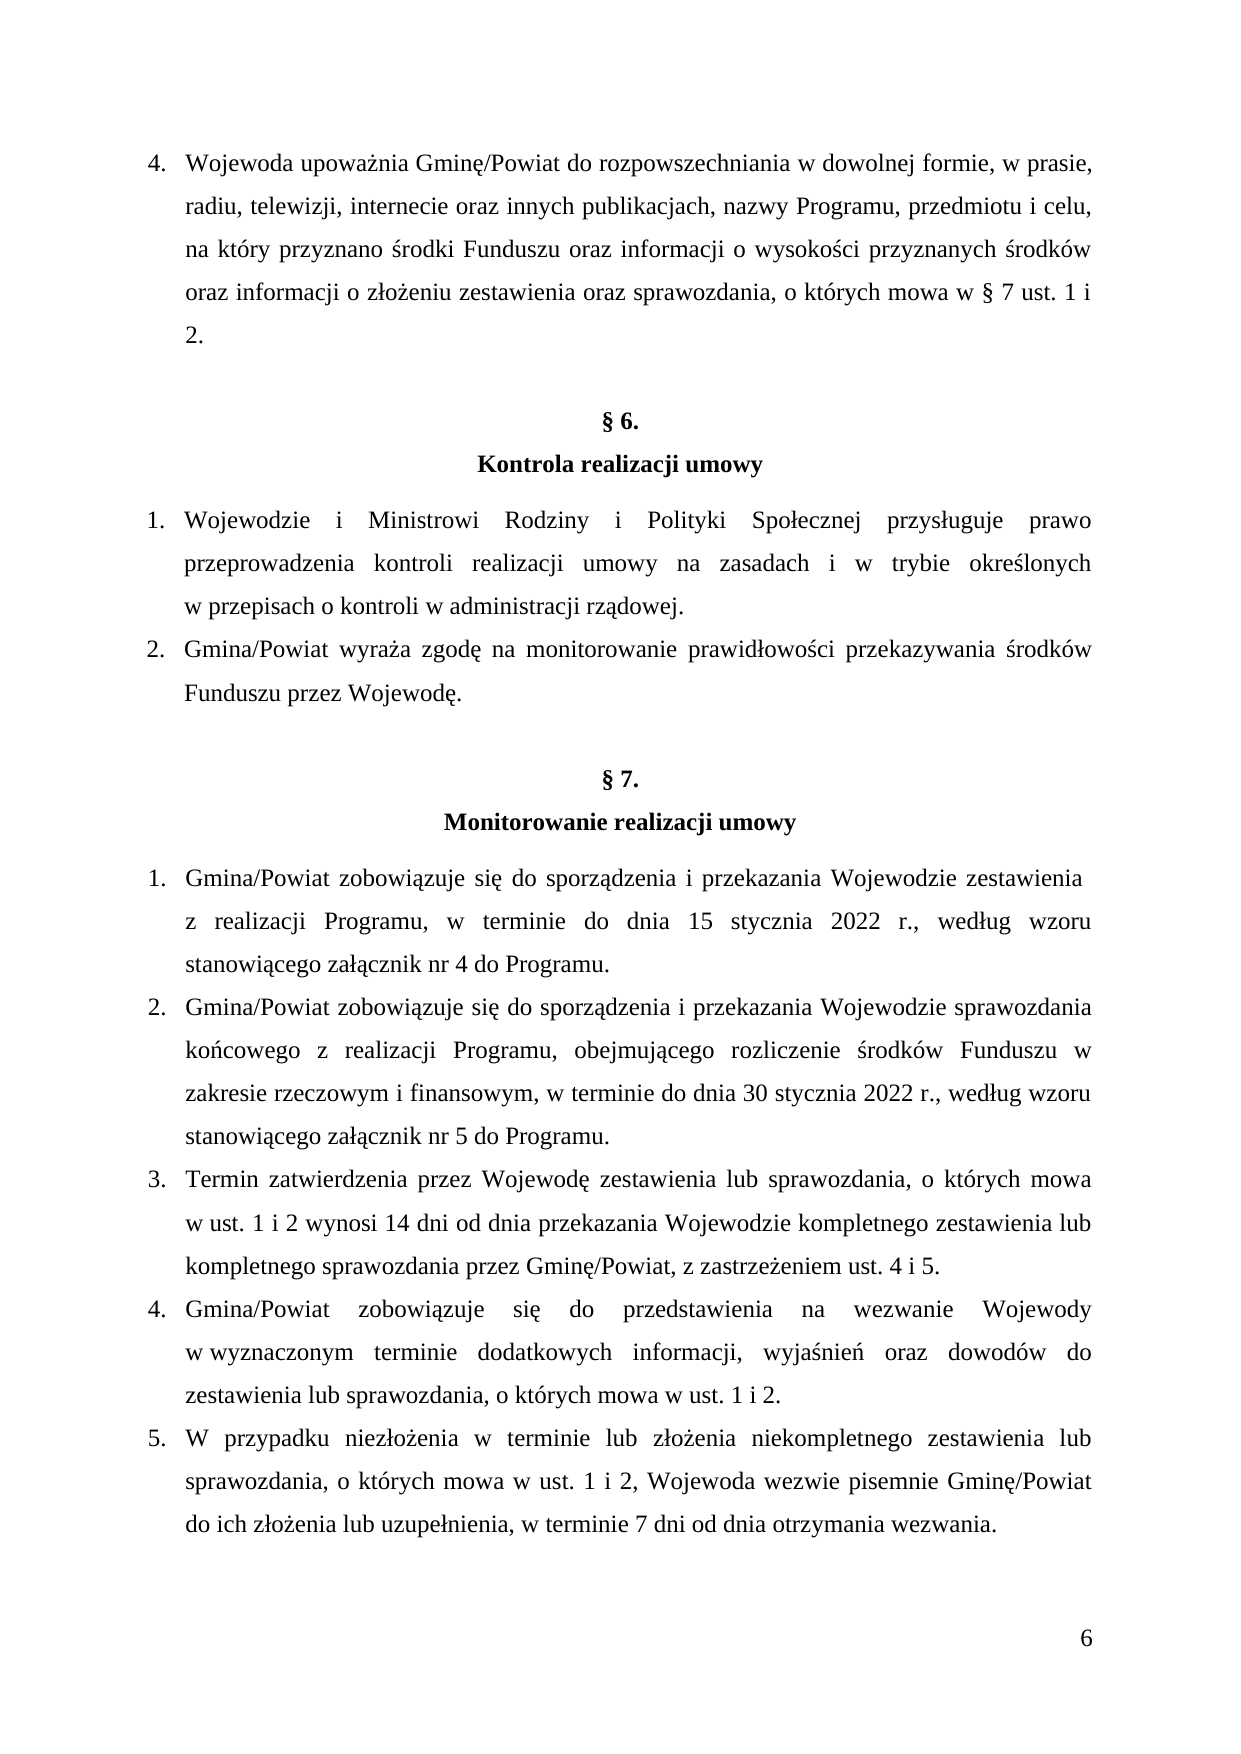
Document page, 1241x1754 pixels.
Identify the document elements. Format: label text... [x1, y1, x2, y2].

list Termin zatwierdzenia przez Wojewodę zestawienia lub sprawozdania, o których mowa w ust. 1 i 2 wynosi 14 dni od dnia przekazania Wojewodzie kompletnego zestawienia lub kompletnego sprawozdania przez Gminę/Powiat, z zastrzeżeniem ust. 4 i 5. [148, 1164, 1093, 1279]
list Gmina/Powiat zobowiązuje się do przedstawienia na wezwanie Wojewody w wyznaczonym terminie dodatkowych informacji, wyjaśnień oraz dowodów do zestawienia lub sprawozdania, o których mowa w ust. 1 i 2. [148, 1294, 1093, 1409]
list Gmina/Powiat zobowiązuje się do sporządzenia i przekazania Wojewodzie sprawozdania końcowego z realizacji Programu, obejmującego rozliczenie środków Funduszu w zakresie rzeczowym i finansowym, w terminie do dnia 30 stycznia 2022 r., według wzoru stanowiącego załącznik nr 5 do Programu. [148, 992, 1093, 1150]
list Wojewodzie i Ministrowi Rodziny i Polityki Społecznej przysługuje prawo przeprowadzenia kontroli realizacji umowy na zasadach i w trybie określonych w przepisach o kontroli w administracji rządowej. [146, 505, 1093, 620]
text § 7. [148, 764, 1093, 793]
text § 6. [148, 406, 1093, 435]
list Wojewoda upoważnia Gminę/Powiat do rozpowszechniania w dowolnej formie, w prasie, radiu, telewizji, internecie oraz innych publikacjach, nazwy Programu, przedmiotu i celu, na który przyznano środki Funduszu oraz informacji o wysokości przyznanych środków oraz informacji o złożeniu zestawienia oraz sprawozdania, o których mowa w § 7 ust. 1 i 2. [148, 148, 1093, 349]
list W przypadku niezłożenia w terminie lub złożenia niekompletnego zestawienia lub sprawozdania, o których mowa w ust. 1 i 2, Wojewoda wezwie pisemnie Gminę/Powiat do ich złożenia lub uzupełnienia, w terminie 7 dni od dnia otrzymania wezwania. [148, 1423, 1093, 1538]
text Monitorowanie realizacji umowy [148, 807, 1093, 836]
list Gmina/Powiat wyraża zgodę na monitorowanie prawidłowości przekazywania środków Funduszu przez Wojewodę. [146, 634, 1093, 706]
list Gmina/Powiat zobowiązuje się do sporządzenia i przekazania Wojewodzie zestawienia z realizacji Programu, w terminie do dnia 15 stycznia 2022 r., według wzoru stanowiącego załącznik nr 4 do Programu. [148, 863, 1093, 978]
text Kontrola realizacji umowy [148, 449, 1093, 478]
